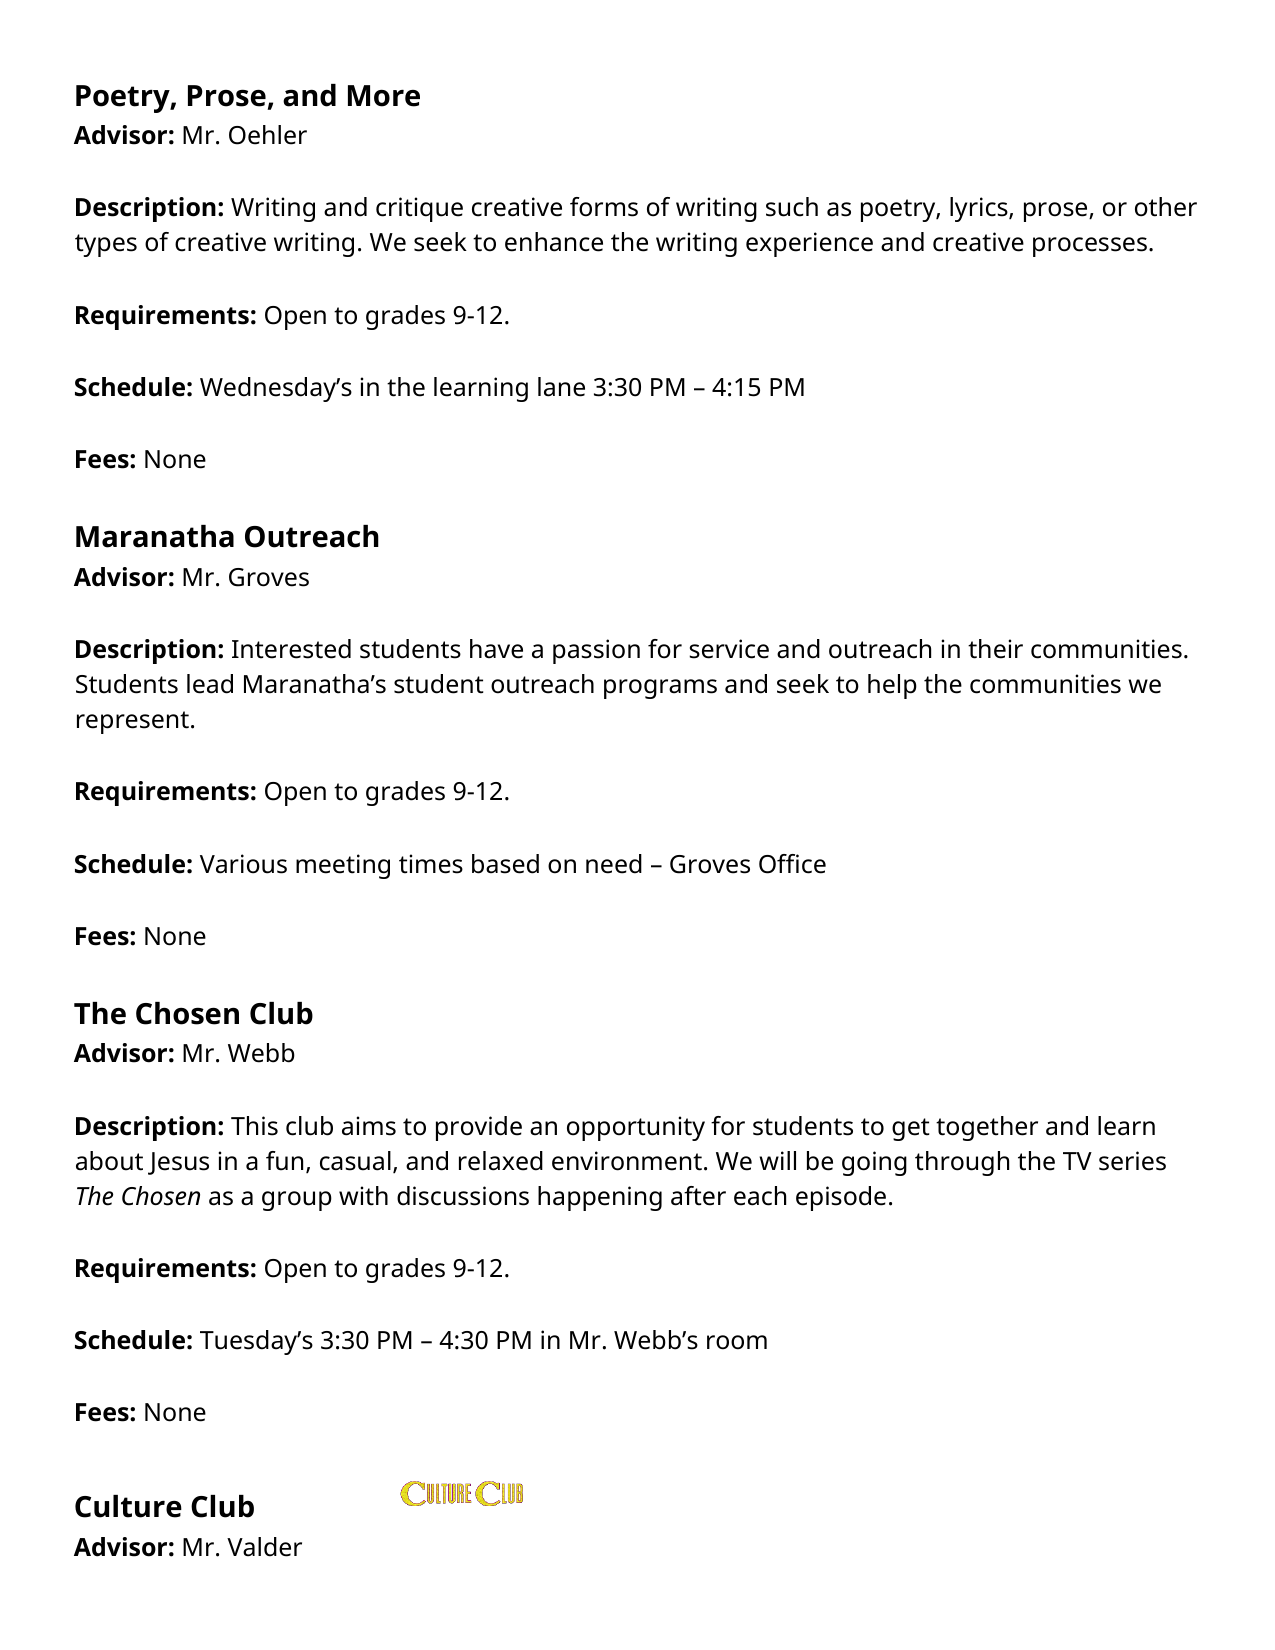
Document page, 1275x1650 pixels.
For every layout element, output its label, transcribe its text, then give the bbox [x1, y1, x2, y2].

subtitle Poetry, Prose, and More [73, 75, 544, 115]
text Advisor: Mr. Webb [73, 1036, 1199, 1070]
text Schedule: Wednesday’s in the learning lane 3:30 PM – 4:15 PM [73, 370, 1199, 404]
subtitle Maranatha Outreach [73, 517, 544, 556]
text Description: Interested students have a passion for service and outreach in their communities. Students lead Maranatha’s student outreach programs and seek to help the communities we represent. [73, 632, 1199, 736]
text Schedule: Various meeting times based on need – Groves Office [73, 846, 1199, 880]
text Requirements: Open to grades 9-12. [73, 1251, 1199, 1284]
text Advisor: Mr. Groves [73, 559, 1199, 593]
subtitle Culture Club [73, 1470, 544, 1526]
text Advisor: Mr. Valder [73, 1529, 1199, 1563]
text Fees: None [73, 1395, 482, 1429]
picture [399, 1469, 524, 1518]
text Requirements: Open to grades 9-12. [73, 297, 1199, 331]
text Requirements: Open to grades 9-12. [73, 774, 1199, 808]
text Description: Writing and critique creative forms of writing such as poetry, lyrics, prose, or other types of creative writing. We seek to enhance the writing experience and creative processes. [73, 190, 1199, 259]
subtitle The Chosen Club [73, 993, 544, 1033]
text Fees: None [73, 442, 482, 476]
text Advisor: Mr. Oehler [73, 118, 1199, 152]
text Description: This club aims to provide an opportunity for students to get together and learn about Jesus in a fun, casual, and relaxed environment. We will be going through the TV series The Chosen as a group with discussions happening after each episode. [73, 1108, 1199, 1212]
text Schedule: Tuesday’s 3:30 PM – 4:30 PM in Mr. Webb’s room [73, 1323, 1199, 1357]
text Fees: None [73, 918, 482, 953]
